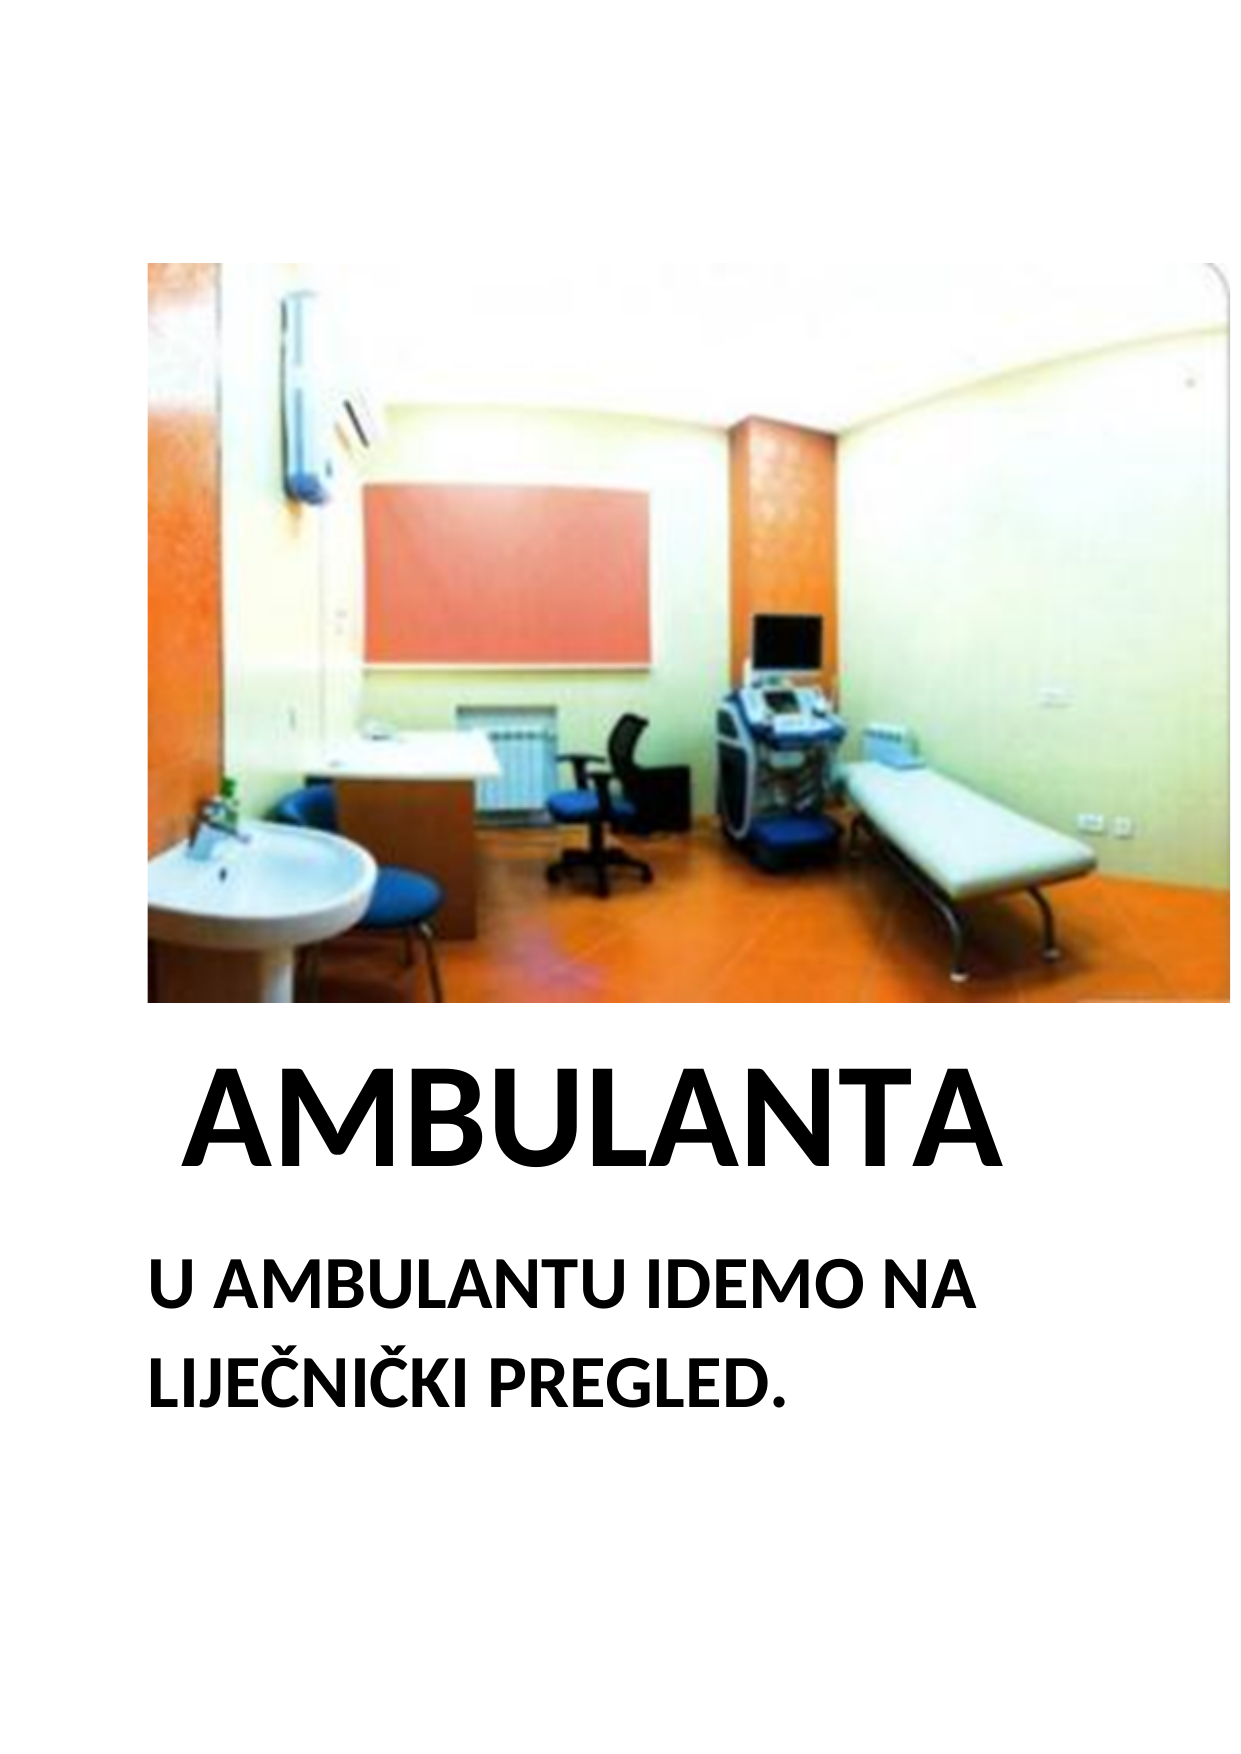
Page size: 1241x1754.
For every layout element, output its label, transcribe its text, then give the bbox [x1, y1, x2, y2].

picture [147, 263, 1230, 1003]
text U AMBULANTU IDEMO NA LIJEČNIČKI PREGLED. [148, 1235, 1093, 1426]
text AMBULANTA [148, 1021, 1093, 1204]
